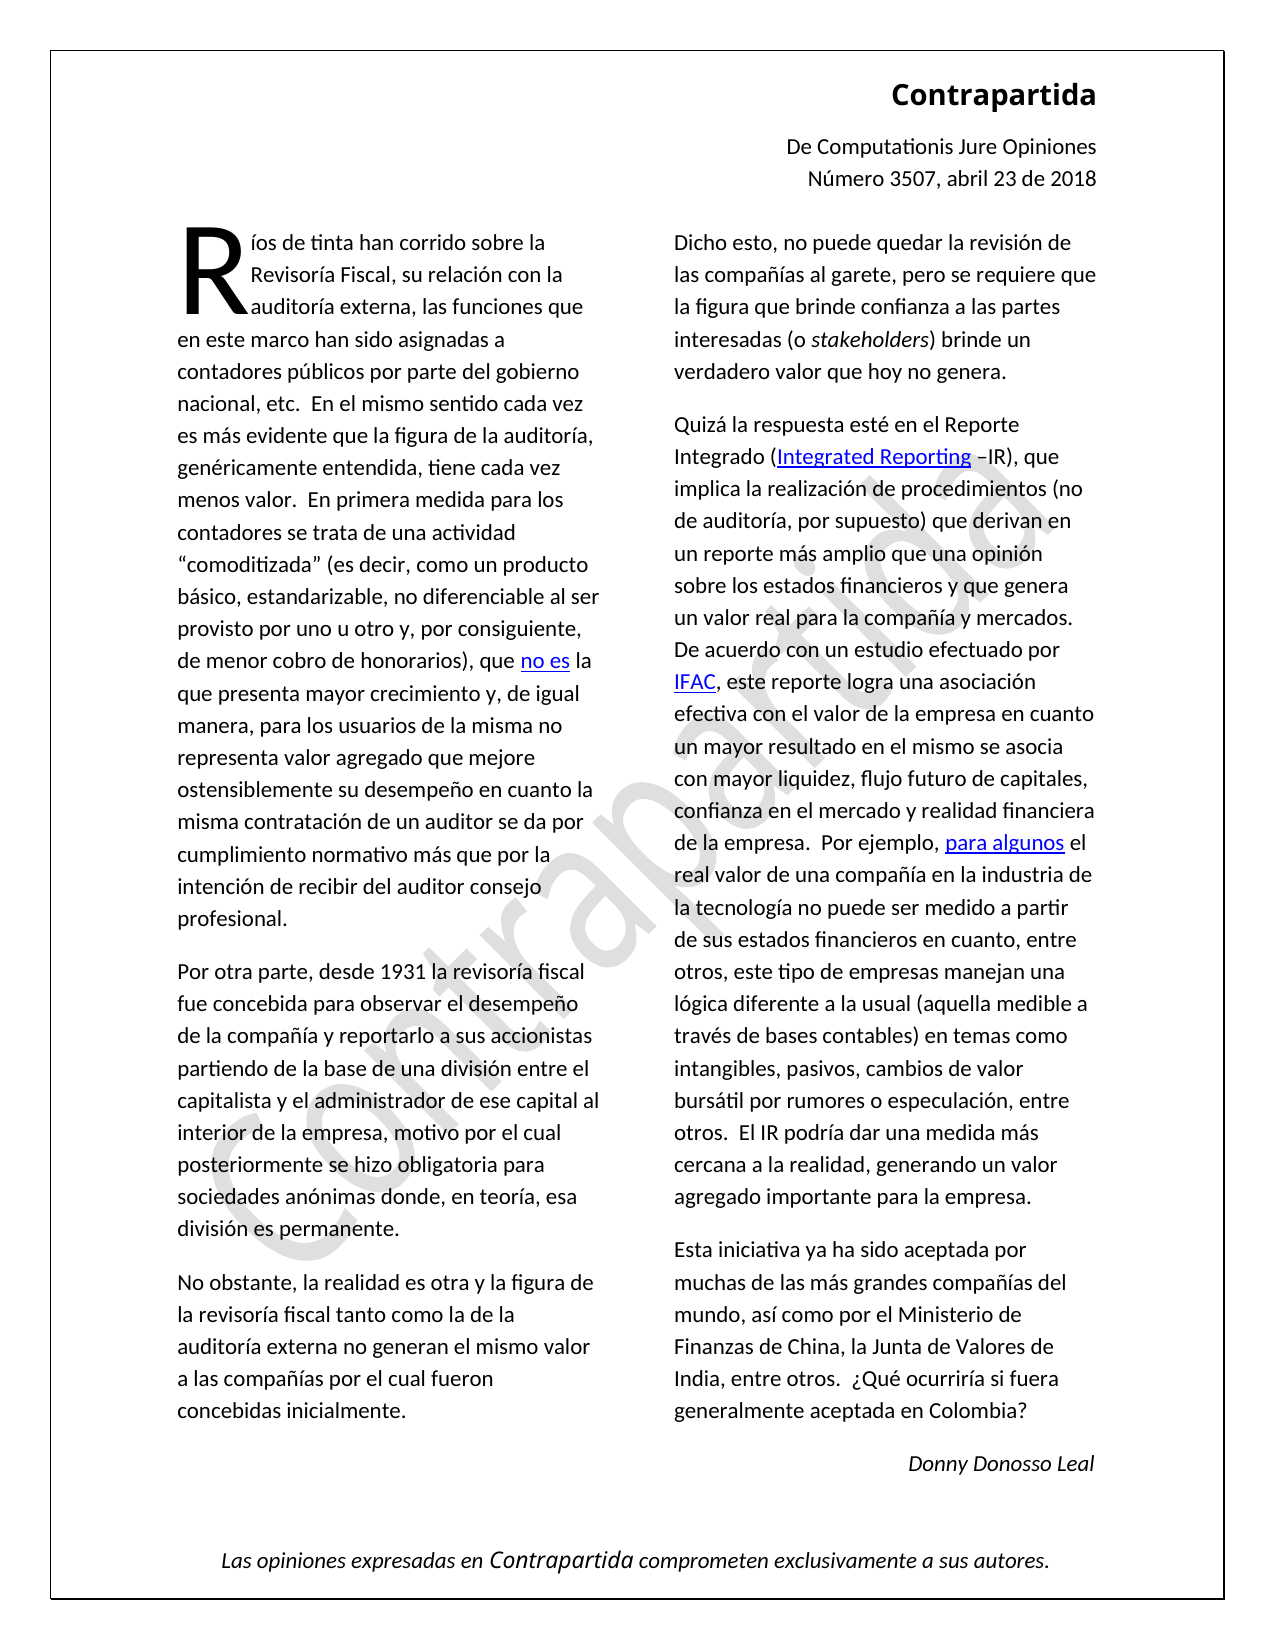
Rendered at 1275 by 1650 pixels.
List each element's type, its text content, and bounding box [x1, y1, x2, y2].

text Quizá la respuesta esté en el Reporte Integrado (Integrated Reporting –IR), que implica la realización de procedimientos (no de auditoría, por supuesto) que derivan en un reporte más amplio que una opinión sobre los estados financieros y que genera un valor real para la compañía y mercados. De acuerdo con un estudio efectuado por IFAC, este reporte logra una asociación efectiva con el valor de la empresa en cuanto un mayor resultado en el mismo se asocia con mayor liquidez, flujo futuro de capitales, confianza en el mercado y realidad financiera de la empresa. Por ejemplo, para algunos el real valor de una compañía en la industria de la tecnología no puede ser medido a partir de sus estados financieros en cuanto, entre otros, este tipo de empresas manejan una lógica diferente a la usual (aquella medible a través de bases contables) en temas como intangibles, pasivos, cambios de valor bursátil por rumores o especulación, entre otros. El IR podría dar una medida más cercana a la realidad, generando un valor agregado importante para la empresa. [674, 410, 1097, 1210]
text Por otra parte, desde 1931 la revisoría fiscal fue concebida para observar el desempeño de la compañía y reportarlo a sus accionistas partiendo de la base de una división entre el capitalista y el administrador de ese capital al interior de la empresa, motivo por el cual posteriormente se hizo obligatoria para sociedades anónimas donde, en teoría, esa división es permanente. [177, 957, 600, 1243]
text Dicho esto, no puede quedar la revisión de las compañías al garete, pero se requiere que la figura que brinde confianza a las partes interesadas (o stakeholders) brinde un verdadero valor que hoy no genera. [674, 228, 1097, 385]
text íos de tinta han corrido sobre la Revisoría Fiscal, su relación con la auditoría externa, las funciones que en este marco han sido asignadas a contadores públicos por parte del gobierno nacional, etc. En el mismo sentido cada vez es más evidente que la figura de la auditoría, genéricamente entendida, tiene cada vez menos valor. En primera medida para los contadores se trata de una actividad “comoditizada” (es decir, como un producto básico, estandarizable, no diferenciable al ser provisto por uno u otro y, por consiguiente, de menor cobro de honorarios), que no es la que presenta mayor crecimiento y, de igual manera, para los usuarios de la misma no representa valor agregado que mejore ostensiblemente su desempeño en cuanto la misma contratación de un auditor se da por cumplimiento normativo más que por la intención de recibir del auditor consejo profesional. [177, 228, 600, 932]
text No obstante, la realidad es otra y la figura de la revisoría fiscal tanto como la de la auditoría externa no generan el mismo valor a las compañías por el cual fueron concebidas inicialmente. [177, 1268, 600, 1424]
text Esta iniciativa ya ha sido aceptada por muchas de las más grandes compañías del mundo, así como por el Ministerio de Finanzas de China, la Junta de Valores de India, entre otros. ¿Qué ocurriría si fuera generalmente aceptada en Colombia? [674, 1235, 1097, 1424]
text Donny Donosso Leal [674, 1449, 1097, 1477]
